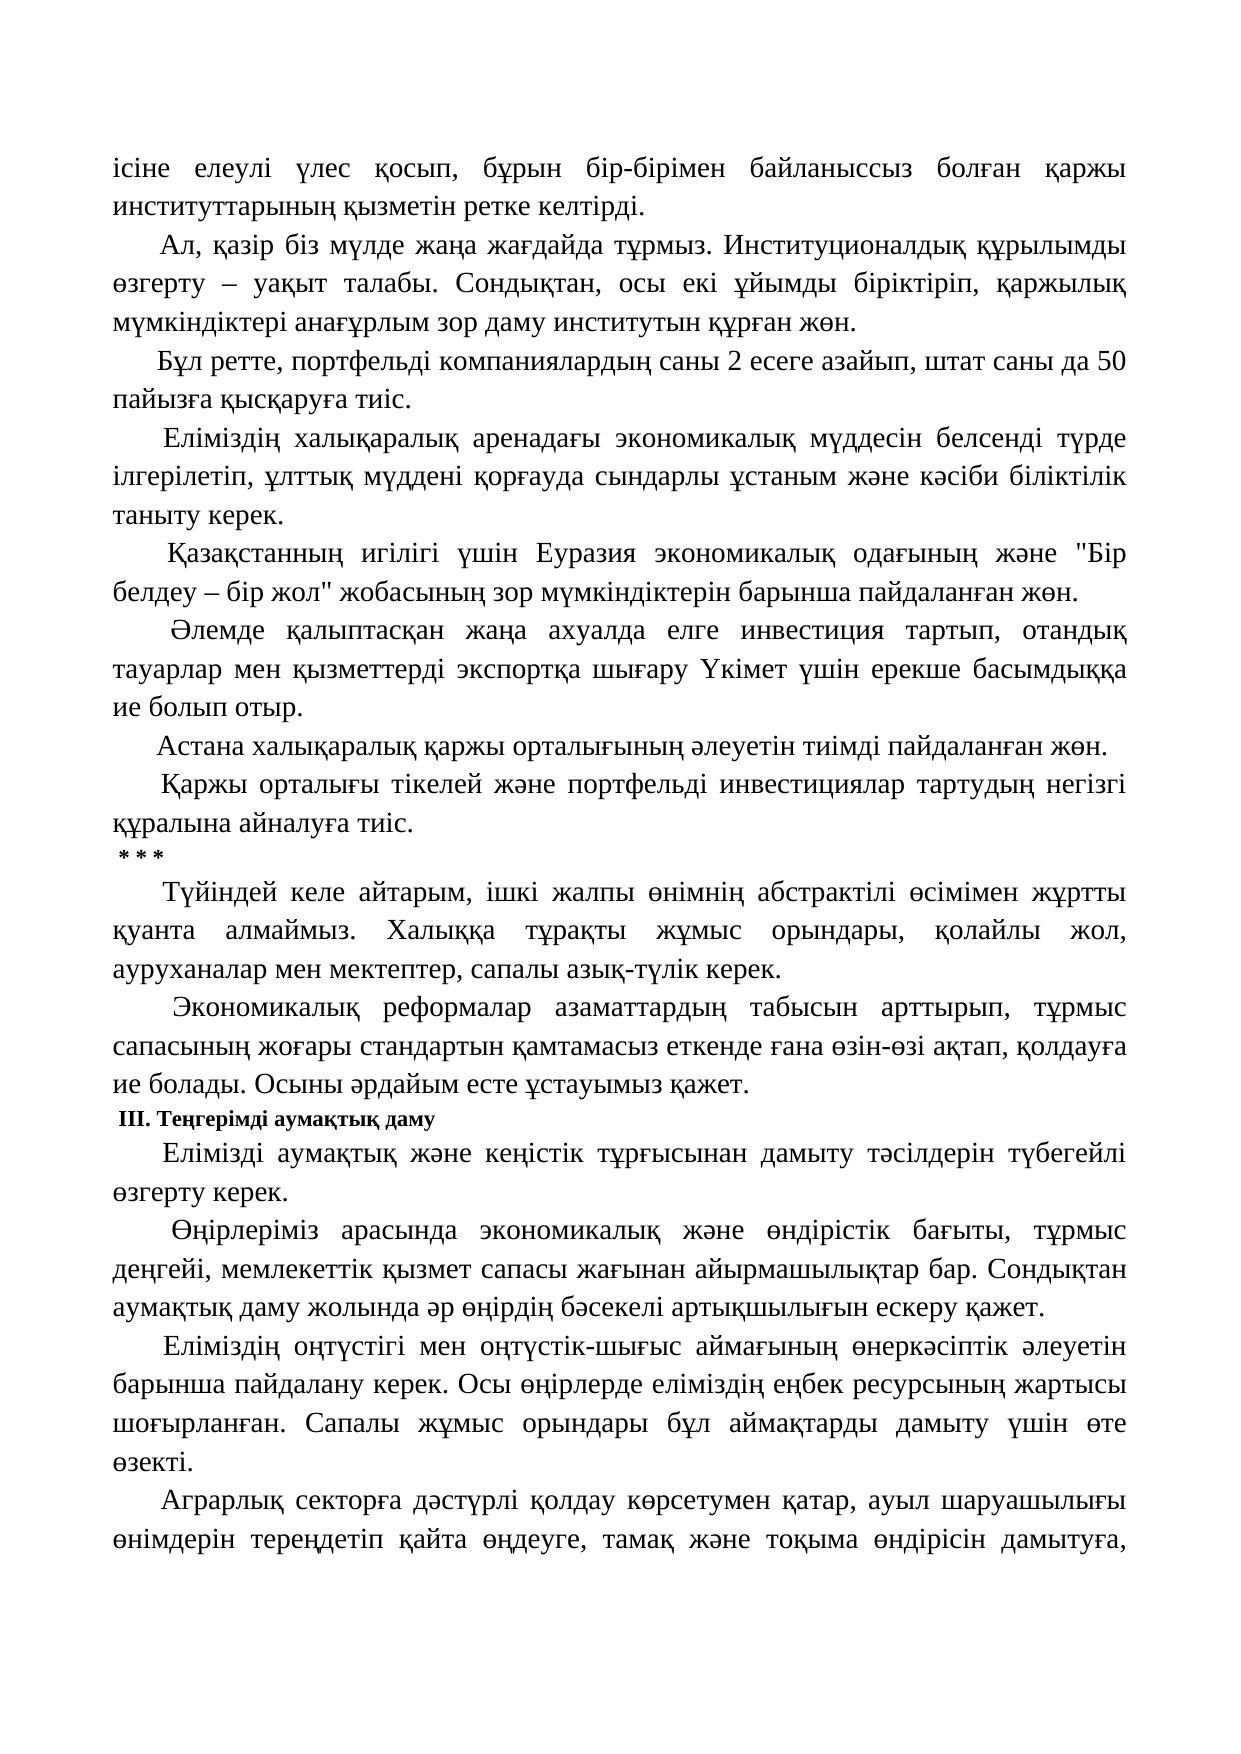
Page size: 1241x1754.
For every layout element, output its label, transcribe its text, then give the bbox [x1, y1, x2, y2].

text Елімізді аумақтық жəне кеңістік тұрғысынан дамыту тəсілдерін түбегейлі өзгерту керек. [112, 1135, 1128, 1207]
text Қаржы орталығы тікелей және портфельді инвестициялар тартудың негізгі құралына айналуға тиіс. [112, 767, 1128, 839]
text Еліміздің халықаралық аренадағы экономикалық мүддесін белсенді түрде ілгерілетіп, ұлттық мүддені қорғауда сындарлы ұстаным және кәсіби біліктілік таныту керек. [112, 420, 1128, 530]
text Экономикалық реформалар азаматтардың табысын арттырып, тұрмыс сапасының жоғары стандартын қамтамасыз еткенде ғана өзін-өзі ақтап, қолдауға ие болады. Осыны әрдайым есте ұстауымыз қажет. [112, 989, 1128, 1100]
text Өңірлеріміз арасында экономикалық жəне өндірістік бағыты, тұрмыс деңгейі, мемлекеттік қызмет сапасы жағынан айырмашылықтар бар. Сондықтан аумақтық даму жолында əр өңірдің бəсекелі артықшылығын ескеру қажет. [112, 1212, 1128, 1323]
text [112, 150, 1128, 222]
text Еліміздің оңтүстігі мен оңтүстік-шығыс аймағының өнеркəсіптік əлеуетін барынша пайдалану керек. Осы өңірлерде еліміздің еңбек ресурсының жартысы шоғырланған. Сапалы жұмыс орындары бұл аймақтарды дамыту үшін өте өзекті. [112, 1328, 1128, 1477]
text Ал, қазір біз мүлде жаңа жағдайда тұрмыз. Институционалдық құрылымды өзгерту – уақыт талабы. Сондықтан, осы екі ұйымды біріктіріп, қаржылық мүмкіндіктері анағұрлым зор даму институтын құрған жөн. [112, 227, 1128, 338]
text Қазақстанның игілігі үшін Еуразия экономикалық одағының және "Бір белдеу – бір жол" жобасының зор мүмкіндіктерін барынша пайдаланған жөн. [112, 535, 1128, 607]
text Бұл ретте, портфельді компаниялардың саны 2 есеге азайып, штат саны да 50 пайызға қысқаруға тиіс. [112, 343, 1128, 415]
text Астана халықаралық қаржы орталығының әлеуетін тиімді пайдаланған жөн. [112, 728, 1128, 762]
text * * * [112, 844, 1128, 870]
text Түйіндей келе айтарым, ішкі жалпы өнімнің абстрактілі өсімімен жұртты қуанта алмаймыз. Халыққа тұрақты жұмыс орындары, қолайлы жол, ауруханалар мен мектептер, сапалы азық-түлік керек. [112, 874, 1128, 984]
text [112, 1482, 1128, 1554]
text Әлемде қалыптасқан жаңа ахуалда елге инвестиция тартып, отандық тауарлар мен қызметтерді экспортқа шығару Үкімет үшін ерекше басымдыққа ие болып отыр. [112, 612, 1128, 723]
text III. Теңгерімді аумақтық даму [112, 1105, 1128, 1132]
